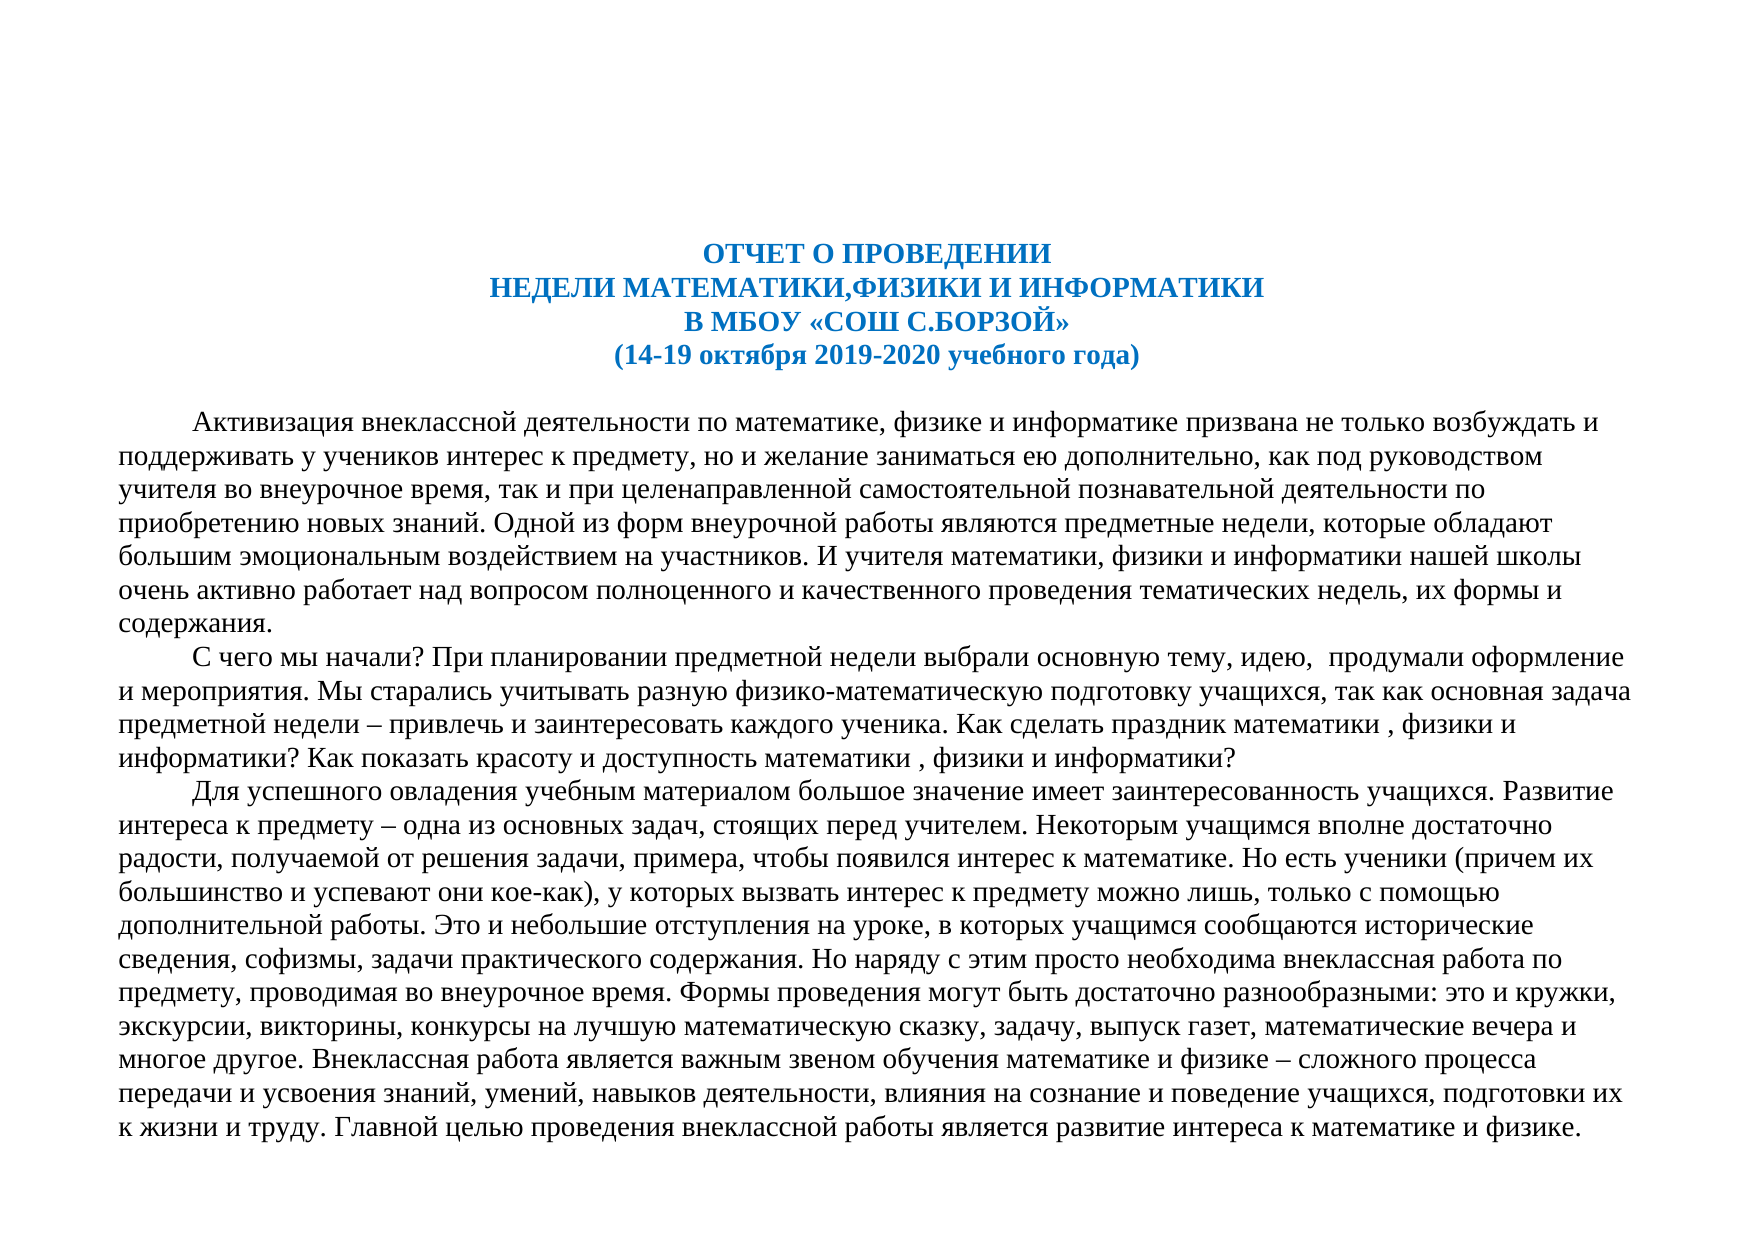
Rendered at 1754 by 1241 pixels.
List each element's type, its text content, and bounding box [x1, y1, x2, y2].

text Для успешного овладения учебным материалом большое значение имеет заинтересованность учащихся. Развитие интереса к предмету – одна из основных задач, стоящих перед учителем. Некоторым учащимся вполне достаточно радости, получаемой от решения задачи, примера, чтобы появился интерес к математике. Но есть ученики (причем их большинство и успевают они кое-как), у которых вызвать интерес к предмету можно лишь, только с помощью дополнительной работы. Это и небольшие отступления на уроке, в которых учащимся сообщаются исторические сведения, софизмы, задачи практического содержания. Но наряду с этим просто необходима внеклассная работа по предмету, проводимая во внеурочное время. Формы проведения могут быть достаточно разнообразными: это и кружки, экскурсии, викторины, конкурсы на лучшую математическую сказку, задачу, выпуск газет, математические вечера и многое другое. Внеклассная работа является важным звеном обучения математике и физике – сложного процесса передачи и усвоения знаний, умений, навыков деятельности, влияния на сознание и поведение учащихся, подготовки их к жизни и труду. Главной целью проведения внеклассной работы является развитие интереса к математике и физике. [118, 773, 1636, 1142]
text С чего мы начали? При планировании предметной недели выбрали основную тему, идею, продумали оформление и мероприятия. Мы старались учитывать разную физико-математическую подготовку учащихся, так как основная задача предметной недели – привлечь и заинтересовать каждого ученика. Как сделать праздник математики , физики и информатики? Как показать красоту и доступность математики , физики и информатики? [118, 639, 1636, 773]
text В МБОУ «СОШ С.БОРЗОЙ» [118, 304, 1636, 337]
text (14-19 октября 2019-2020 учебного года) [118, 337, 1636, 371]
text Активизация внеклассной деятельности по математике, физике и информатике призвана не только возбуждать и поддерживать у учеников интерес к предмету, но и желание заниматься ею дополнительно, как под руководством учителя во внеурочное время, так и при целенаправленной самостоятельной познавательной деятельности по приобретению новых знаний. Одной из форм внеурочной работы являются предметные недели, которые обладают большим эмоциональным воздействием на участников. И учителя математики, физики и информатики нашей школы очень активно работает над вопросом полноценного и качественного проведения тематических недель, их формы и содержания. [118, 404, 1636, 639]
text ОТЧЕТ О ПРОВЕДЕНИИ [118, 237, 1636, 270]
text НЕДЕЛИ МАТЕМАТИКИ,ФИЗИКИ И ИНФОРМАТИКИ [118, 270, 1636, 304]
